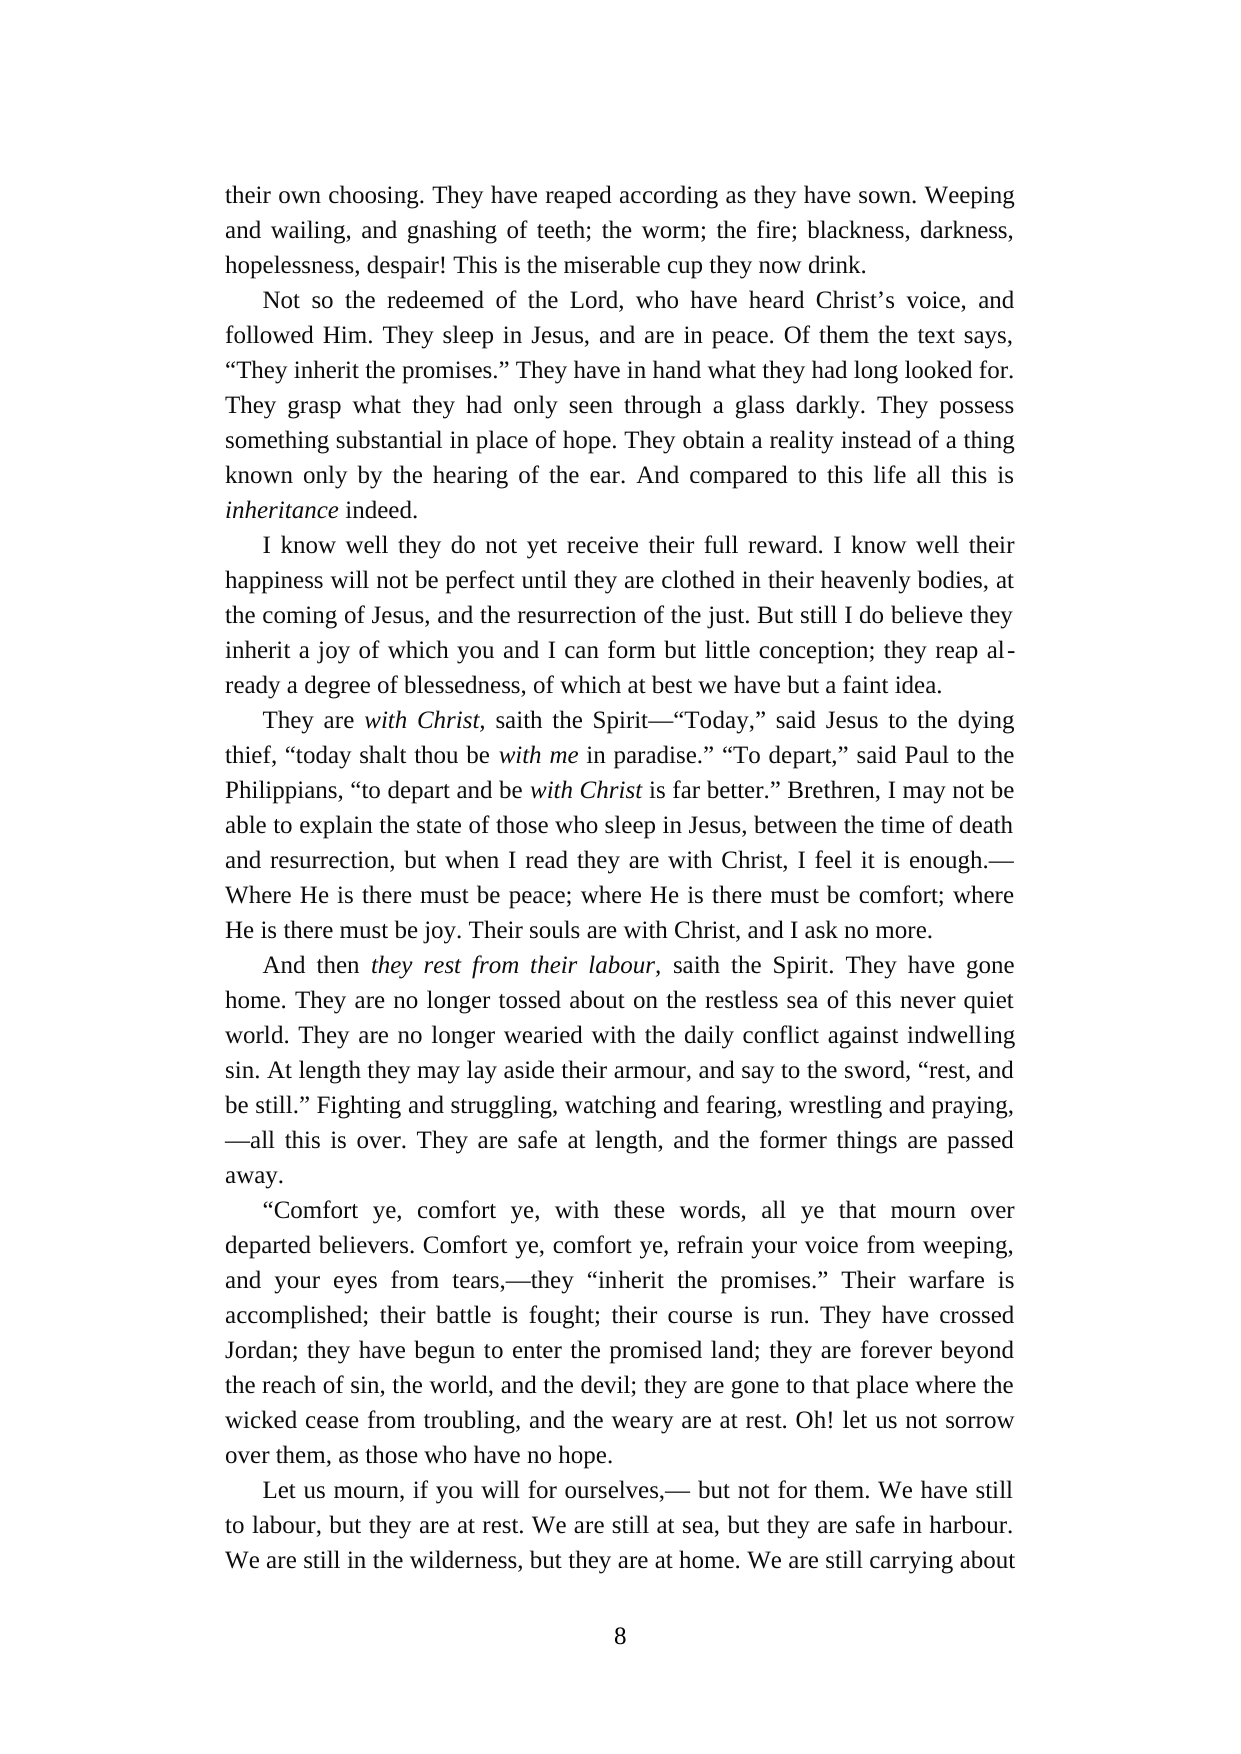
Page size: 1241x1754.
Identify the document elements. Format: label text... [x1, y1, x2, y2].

text “Comfort ye, comfort ye, with these words, all ye that mourn over departed believers. Comfort ye, comfort ye, refrain your voice from weeping, and your eyes from tears,—they “inherit the promises.” Their warfare is accomplished; their battle is fought; their course is run. They have crossed Jordan; they have begun to enter the promised land; they are forever beyond the reach of sin, the world, and the devil; they are gone to that place where the wicked cease from troubling, and the weary are at rest. Oh! let us not sorrow over them, as those who have no hope. [225, 1195, 1015, 1469]
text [225, 180, 1015, 279]
text Not so the redeemed of the Lord, who have heard Christ’s voice, and followed Him. They sleep in Jesus, and are in peace. Of them the text says, “They inherit the promises.” They have in hand what they had long looked for. They grasp what they had only seen through a glass darkly. They possess something substantial in place of hope. They obtain a reality instead of a thing known only by the hearing of the ear. And compared to this life all this is inheritance indeed. [225, 285, 1015, 524]
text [225, 1475, 1015, 1574]
text I know well they do not yet receive their full reward. I know well their happiness will not be perfect until they are clothed in their heavenly bodies, at the coming of Jesus, and the resurrection of the just. But still I do believe they inherit a joy of which you and I can form but little conception; they reap already a degree of blessedness, of which at best we have but a faint idea. [225, 530, 1015, 699]
text And then they rest from their labour, saith the Spirit. They have gone home. They are no longer tossed about on the restless sea of this never quiet world. They are no longer wearied with the daily conflict against indwelling sin. At length they may lay aside their armour, and say to the sword, “rest, and be still.” Fighting and struggling, watching and fearing, wrestling and praying,—all this is over. They are safe at length, and the former things are passed away. [225, 950, 1015, 1189]
text They are with Christ, saith the Spirit—“Today,” said Jesus to the dying thief, “today shalt thou be with me in paradise.” “To depart,” said Paul to the Philippians, “to depart and be with Christ is far better.” Brethren, I may not be able to explain the state of those who sleep in Jesus, between the time of death and resurrection, but when I read they are with Christ, I feel it is enough.—Where He is there must be peace; where He is there must be comfort; where He is there must be joy. Their souls are with Christ, and I ask no more. [225, 705, 1015, 944]
